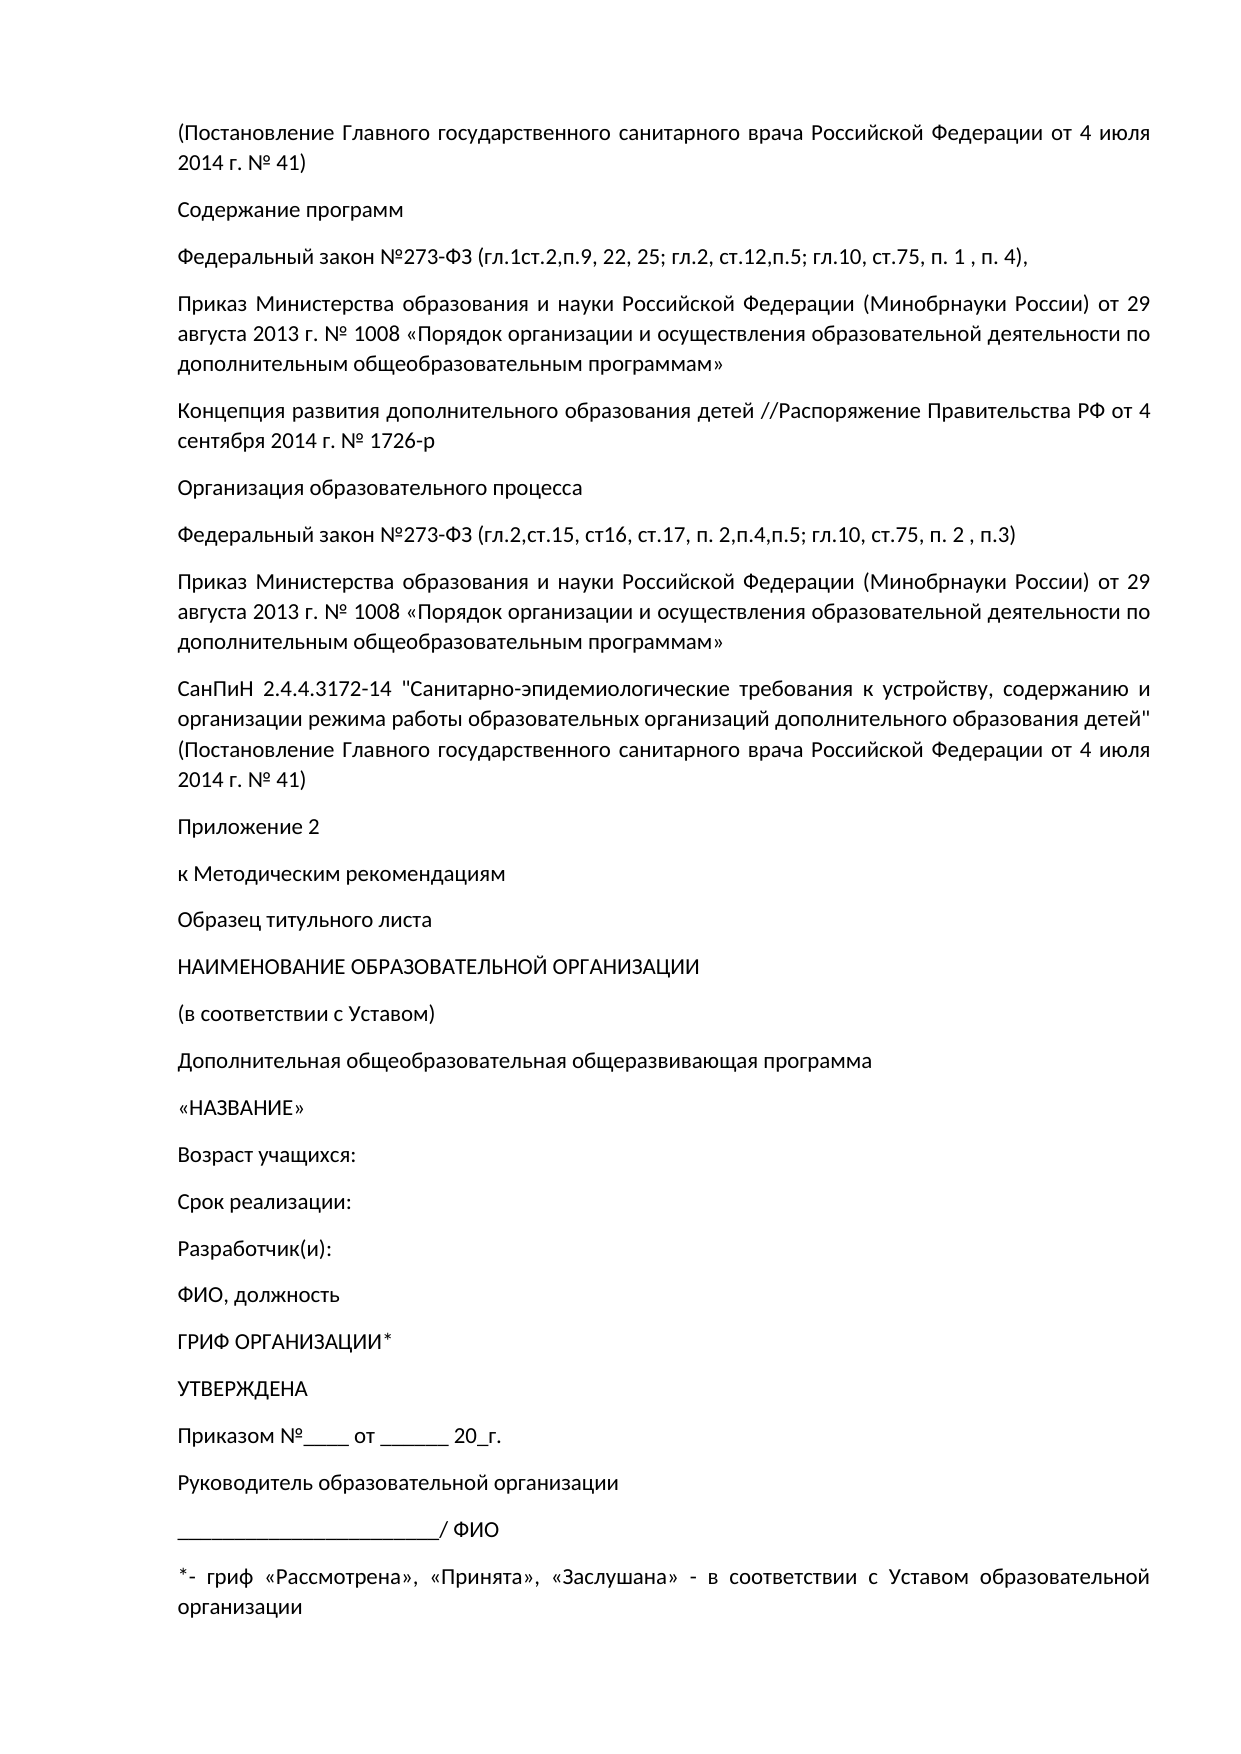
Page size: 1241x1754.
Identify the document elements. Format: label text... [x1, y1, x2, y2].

text Разработчик(и): [177, 1234, 1152, 1262]
text УТВЕРЖДЕНА [177, 1374, 1152, 1402]
text к Методическим рекомендациям [177, 859, 1152, 887]
text Приказом №____ от ______ 20_г. [177, 1421, 1152, 1449]
text (в соответствии с Уставом) [177, 999, 1152, 1027]
text Концепция развития дополнительного образования детей //Распоряжение Правительства РФ от 4 сентября 2014 г. № 1726-р [177, 396, 1152, 454]
text ГРИФ ОРГАНИЗАЦИИ* [177, 1327, 1152, 1356]
text Федеральный закон №273-ФЗ (гл.2,ст.15, ст16, ст.17, п. 2,п.4,п.5; гл.10, ст.75, п. 2 , п.3) [177, 520, 1152, 548]
text Образец титульного листа [177, 906, 1152, 934]
text НАИМЕНОВАНИЕ ОБРАЗОВАТЕЛЬНОЙ ОРГАНИЗАЦИИ [177, 952, 1152, 981]
text Приложение 2 [177, 812, 1152, 840]
text Срок реализации: [177, 1187, 1152, 1215]
text Приказ Министерства образования и науки Российской Федерации (Минобрнауки России) от 29 августа 2013 г. № 1008 «Порядок организации и осуществления образовательной деятельности по дополнительным общеобразовательным программам» [177, 567, 1152, 656]
text Федеральный закон №273-ФЗ (гл.1ст.2,п.9, 22, 25; гл.2, ст.12,п.5; гл.10, ст.75, п. 1 , п. 4), [177, 242, 1152, 270]
text _______________________/ ФИО [177, 1515, 1152, 1543]
text «НАЗВАНИЕ» [177, 1093, 1152, 1121]
text Руководитель образовательной организации [177, 1468, 1152, 1496]
text Возраст учащихся: [177, 1140, 1152, 1168]
text Дополнительная общеобразовательная общеразвивающая программа [177, 1046, 1152, 1074]
text Организация образовательного процесса [177, 473, 1152, 501]
text *- гриф «Рассмотрена», «Принята», «Заслушана» - в соответствии с Уставом образовательной организации [177, 1562, 1152, 1620]
text Приказ Министерства образования и науки Российской Федерации (Минобрнауки России) от 29 августа 2013 г. № 1008 «Порядок организации и осуществления образовательной деятельности по дополнительным общеобразовательным программам» [177, 289, 1152, 377]
text Содержание программ [177, 195, 1152, 223]
text ФИО, должность [177, 1281, 1152, 1309]
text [177, 118, 1152, 176]
